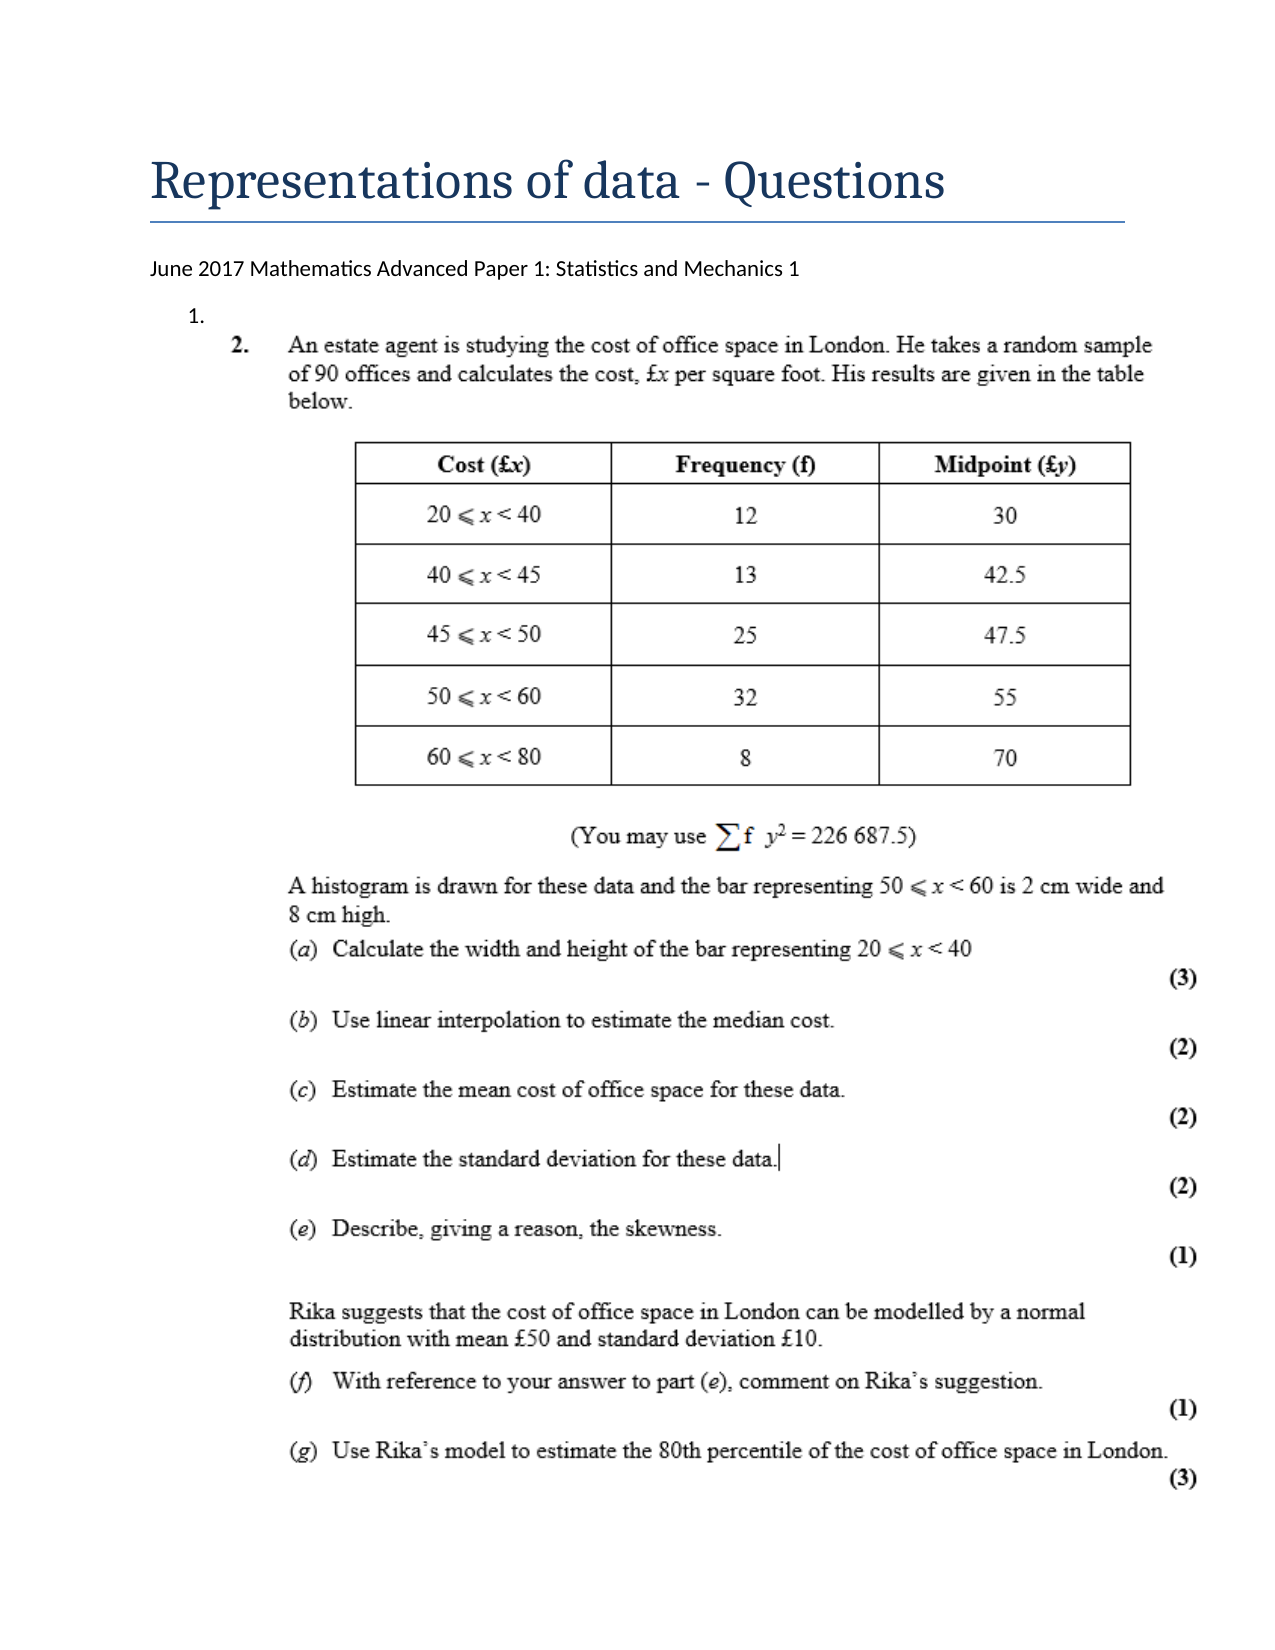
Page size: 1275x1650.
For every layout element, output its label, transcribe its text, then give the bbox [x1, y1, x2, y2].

text June 2017 Mathematics Advanced Paper 1: Statistics and Mechanics 1 [150, 254, 1125, 282]
picture [225, 931, 1200, 1493]
title Representations of data - Questions [150, 150, 1125, 221]
picture [225, 331, 1200, 930]
